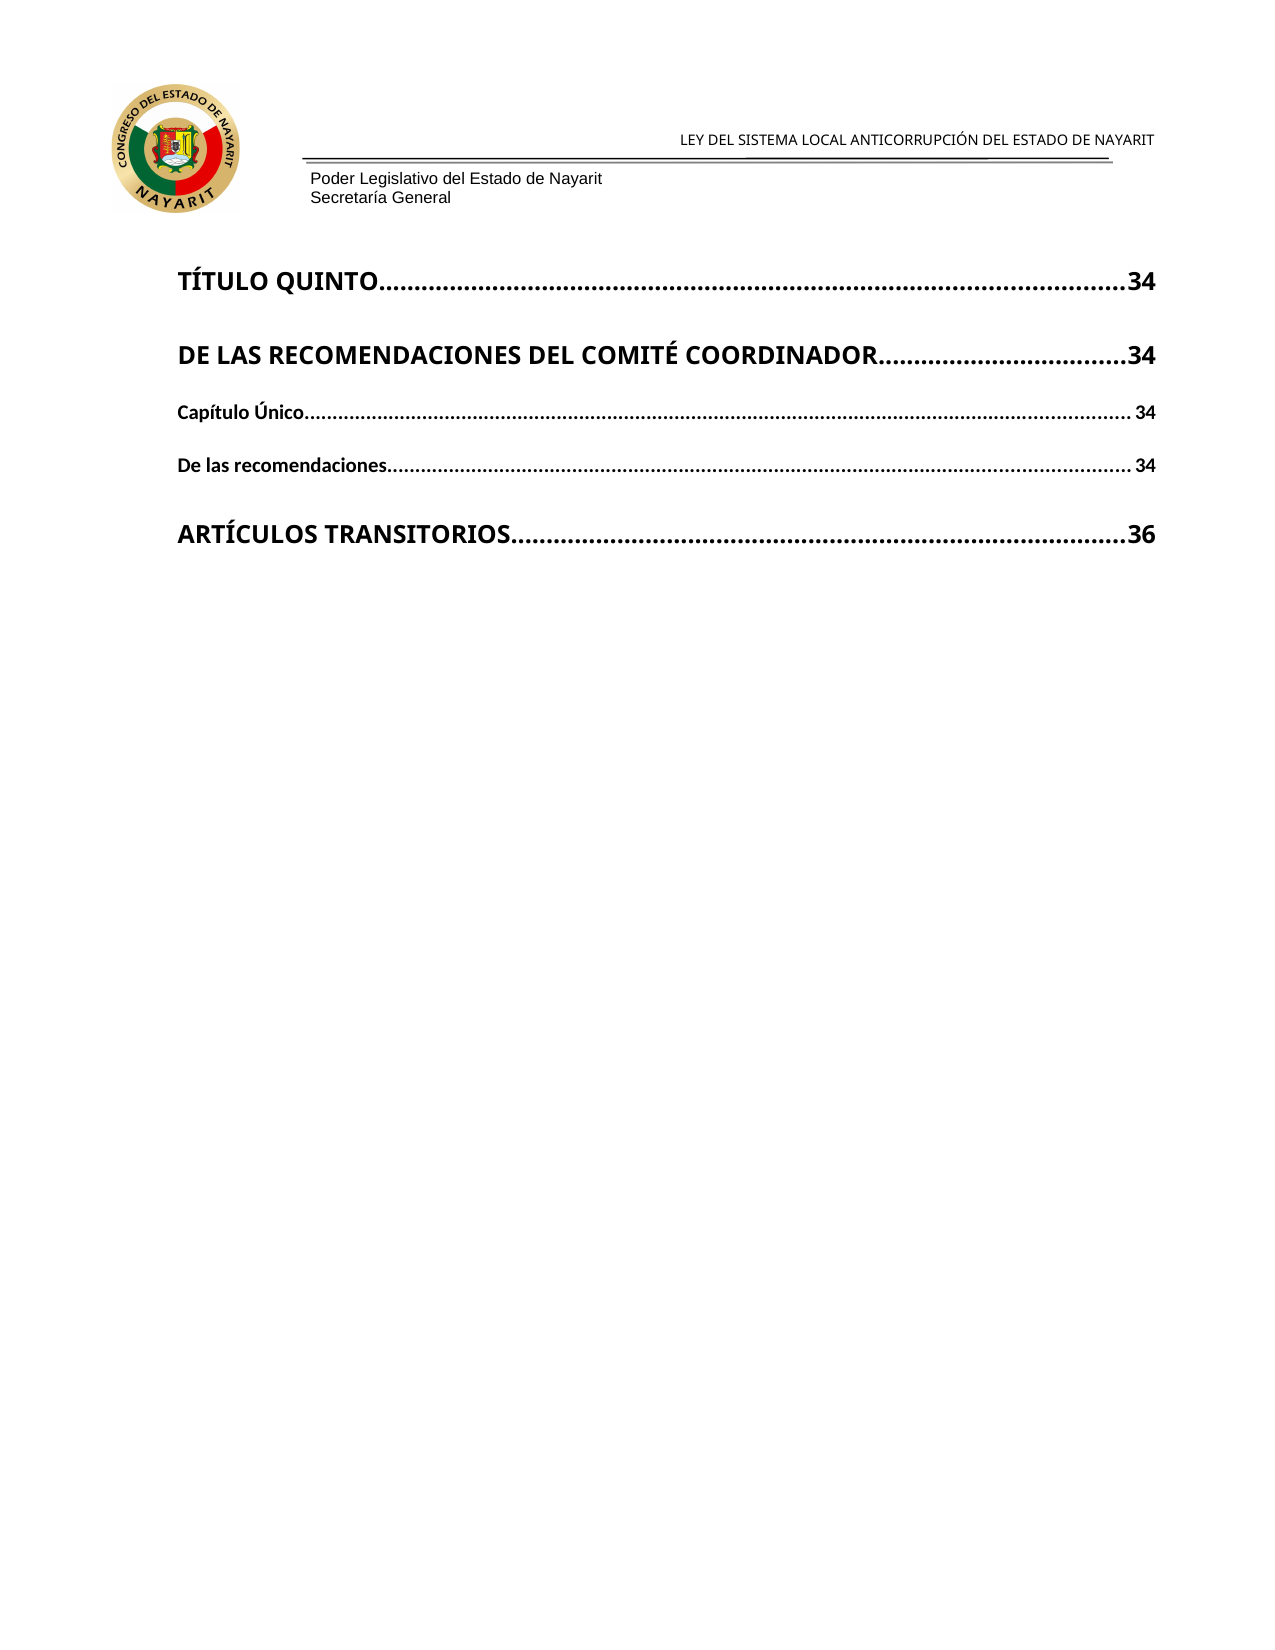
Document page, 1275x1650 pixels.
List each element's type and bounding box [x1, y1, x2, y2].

picture [111, 84, 240, 213]
